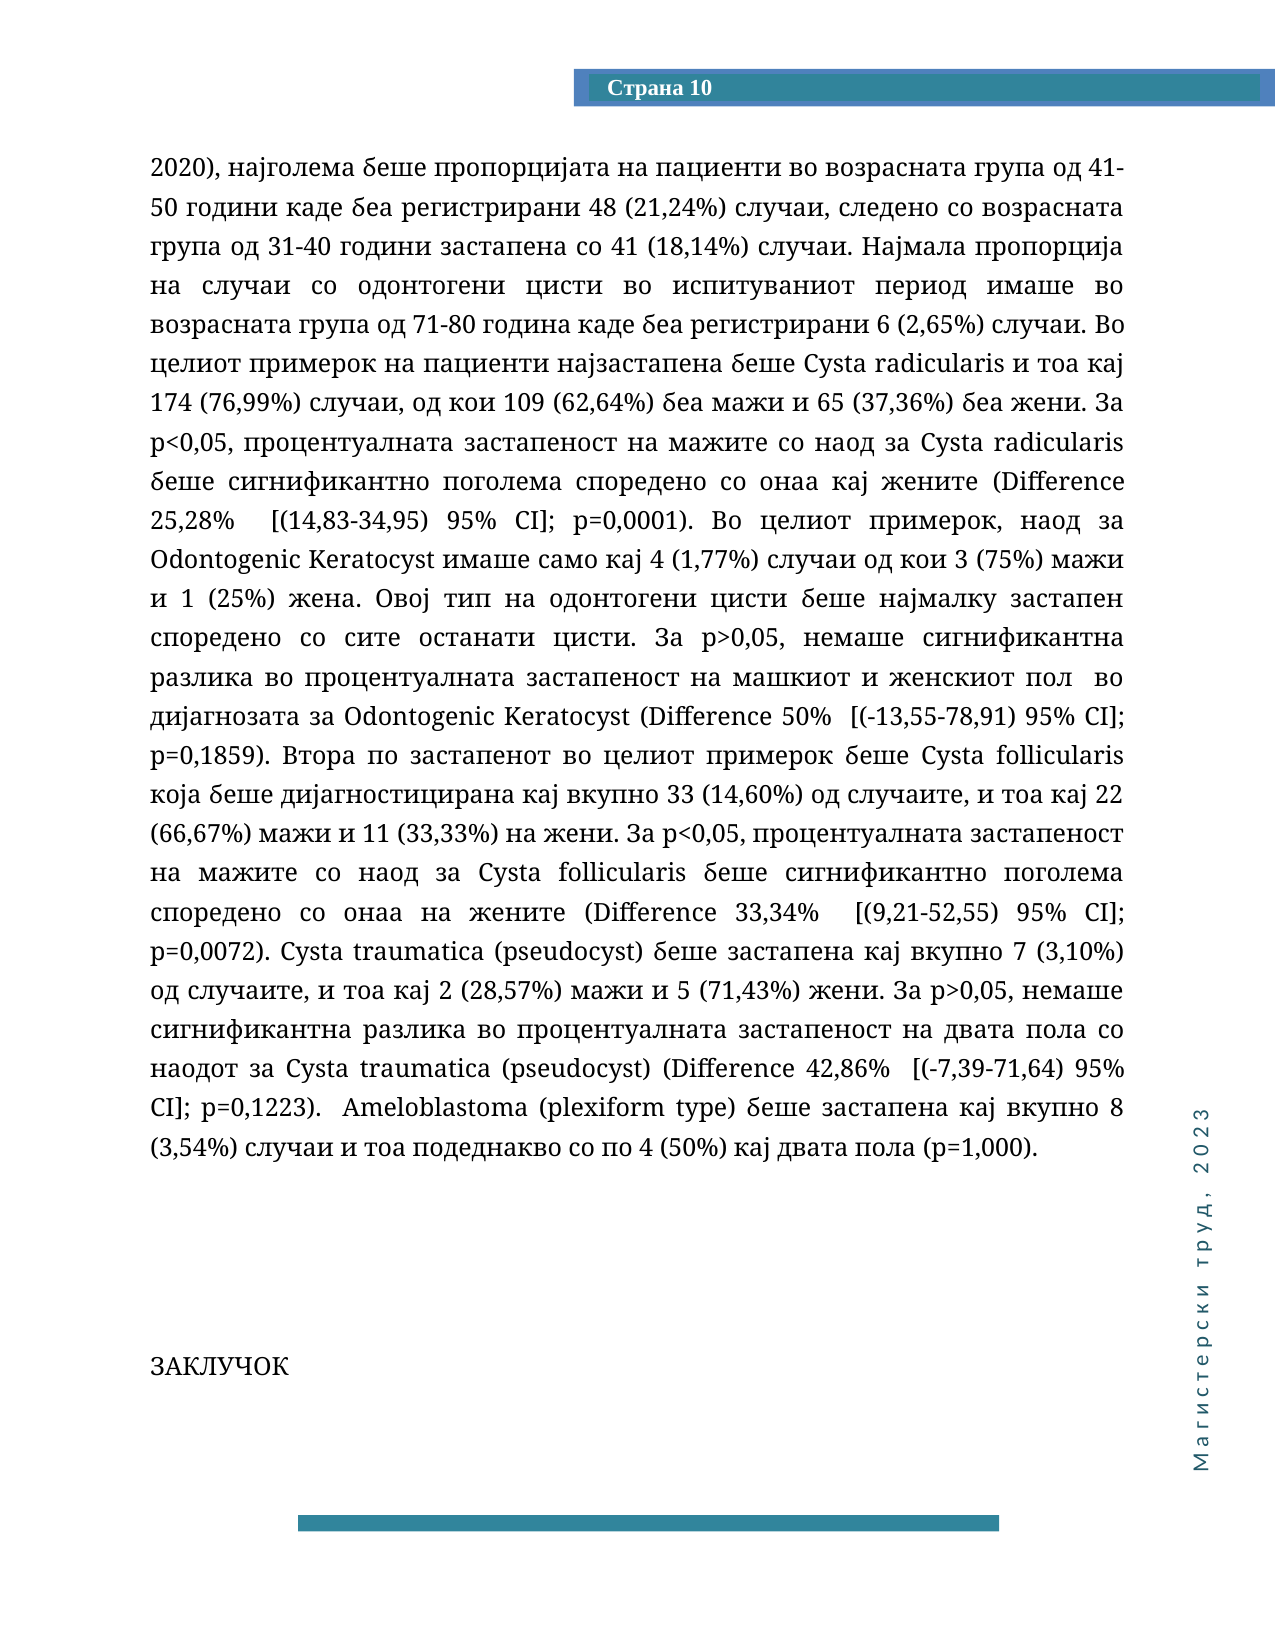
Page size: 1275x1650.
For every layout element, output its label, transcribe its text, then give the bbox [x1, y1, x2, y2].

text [150, 150, 1125, 1163]
text ЗАКЛУЧОК [150, 1348, 1125, 1382]
